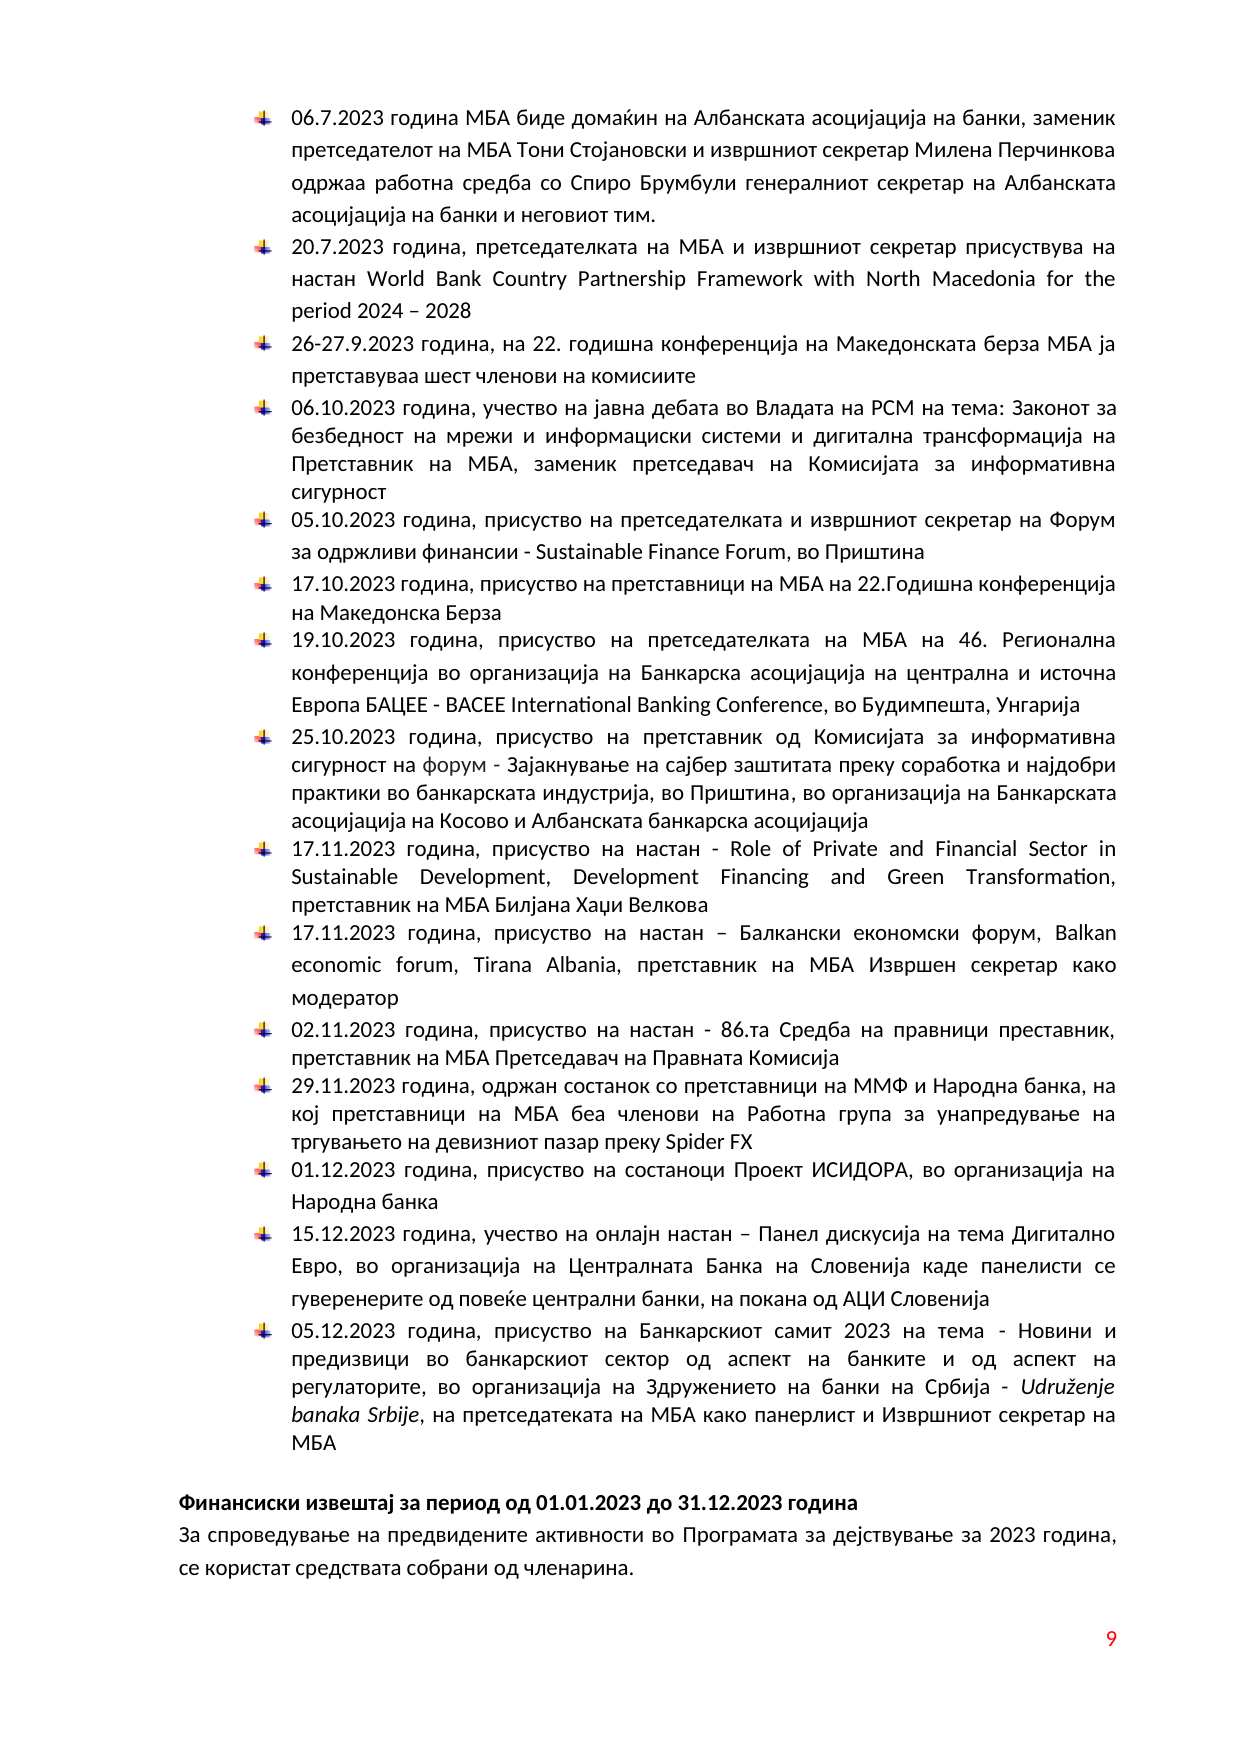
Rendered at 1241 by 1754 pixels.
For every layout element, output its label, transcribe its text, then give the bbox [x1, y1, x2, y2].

text Финансиски извештај за период од 01.01.2023 до 31.12.2023 година [103, 1488, 1117, 1516]
list 29.11.2023 година, одржан состанок со претставници на ММФ и Народна банка, на кој претставници на МБА беа членови на Работна група за унапредување на тргувањето на девизниот пазар преку Spider FX [253, 1071, 1117, 1155]
list 20.7.2023 година, претседателката на МБА и извршниот секретар присуствува на настан World Bank Country Partnership Framework with North Macedonia for the period 2024 – 2028 [253, 232, 1117, 324]
picture [254, 334, 272, 351]
picture [254, 109, 272, 126]
list 25.10.2023 година, присуство на претставник од Комисијата за информативна сигурност на форум - Зајакнување на сајбер заштитата преку соработка и најдобри практики во банкарската индустрија, во Приштина, во организација на Банкарската асоцијација на Косово и Албанската банкарска асоцијација [253, 722, 1117, 834]
picture [254, 1321, 272, 1339]
list 05.10.2023 година, присуство на претседателката и извршниот секретар на Форум за одржливи финансии - Sustainable Finance Forum, во Приштина [253, 505, 1117, 565]
list 02.11.2023 година, присуство на настан - 86.та Средба на правници преставник, претставник на МБА Претседавач на Правната Комисија [253, 1015, 1117, 1071]
picture [254, 510, 272, 528]
list 17.11.2023 година, присуство на настан – Балкански економски форум, Balkan economic forum, Tirana Albania, претставник на МБА Извршен секретар како модератор [253, 918, 1117, 1011]
list 05.12.2023 година, присуство на Банкарскиот самит 2023 на тема - Новини и предизвици во банкарскиот сектор од аспект на банките и од аспект на регулаторите, во организација на Здружението на банки на Србија - Udruženje banaka Srbije, на претседатеката на МБА како панерлист и Извршниот секретар на МБА [253, 1316, 1117, 1456]
picture [254, 1076, 272, 1094]
list 17.11.2023 година, присуство на настан - Role of Private and Financial Sector in Sustainable Development, Development Financing and Green Transformation, претставник на МБА Билјана Хаџи Велкова [253, 834, 1117, 918]
picture [254, 1225, 272, 1242]
list 06.10.2023 година, учество на јавна дебата во Владата на РСМ на тема: Законот за безбедност на мрежи и информациски системи и дигитална трансформација на Претставник на МБА, заменик претседавач на Комисијата за информативна сигурност [253, 393, 1117, 505]
picture [254, 575, 272, 592]
list 17.10.2023 година, присуство на претставници на МБА на 22.Годишна конференција на Македонска Берза [253, 569, 1117, 626]
list 26-27.9.2023 година, на 22. годишна конференција на Македонската берза МБА ја претставуваа шест членови на комисиите [253, 329, 1117, 389]
list 01.12.2023 година, присуство на состаноци Проект ИСИДОРА, во организација на Народна банка [253, 1155, 1117, 1215]
list 15.12.2023 година, учество на онлајн настан – Панел дискусија на тема Дигитално Евро, во организација на Централната Банка на Словенија каде панелисти се гуверенерите од повеќе централни банки, на покана од АЦИ Словенија [253, 1219, 1117, 1312]
picture [254, 398, 272, 416]
list 06.7.2023 година МБА биде домаќин на Албанската асоцијација на банки, заменик претседателот на МБА Тони Стојановски и извршниот секретар Милена Перчинкова одржаа работна средба со Спиро Брумбули генералниот секретар на Албанската асоцијација на банки и неговиот тим. [253, 103, 1117, 228]
picture [254, 924, 272, 941]
picture [254, 1020, 272, 1038]
picture [254, 728, 272, 745]
picture [254, 840, 272, 857]
picture [254, 238, 272, 255]
picture [254, 1160, 272, 1178]
picture [254, 631, 272, 648]
text За спроведување на предвидените активности во Програмата за дејствување за 2023 година, се користат средствата собрани од членарина. [178, 1520, 1117, 1581]
list 19.10.2023 година, присуство на претседателката на МБА на 46. Регионална конференција во организација на Банкарска асоцијација на централна и источна Европа БАЦЕЕ - BACEE International Banking Conference, во Будимпешта, Унгарија [253, 626, 1117, 718]
